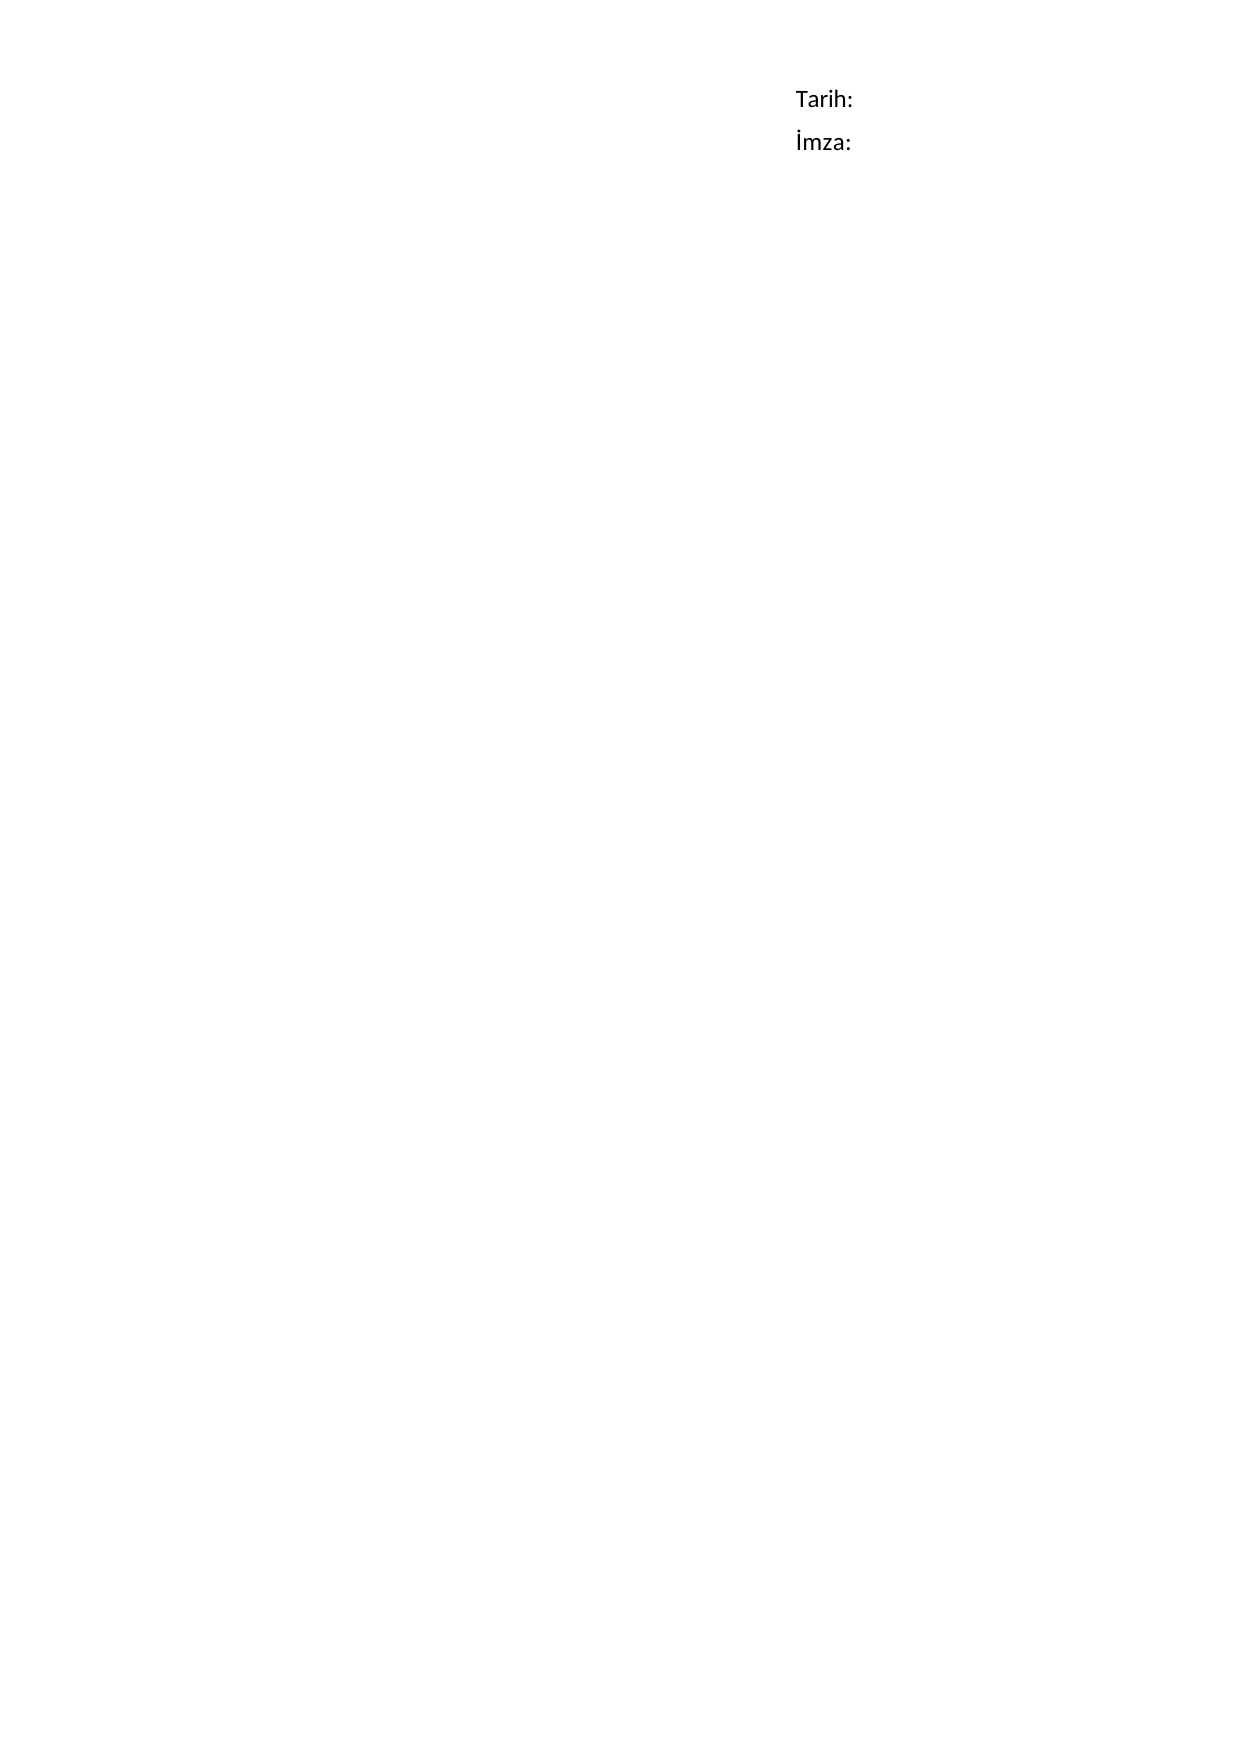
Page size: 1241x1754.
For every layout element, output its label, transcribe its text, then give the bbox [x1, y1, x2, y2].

text İmza: [722, 132, 906, 155]
text Tarih: [796, 89, 1113, 112]
